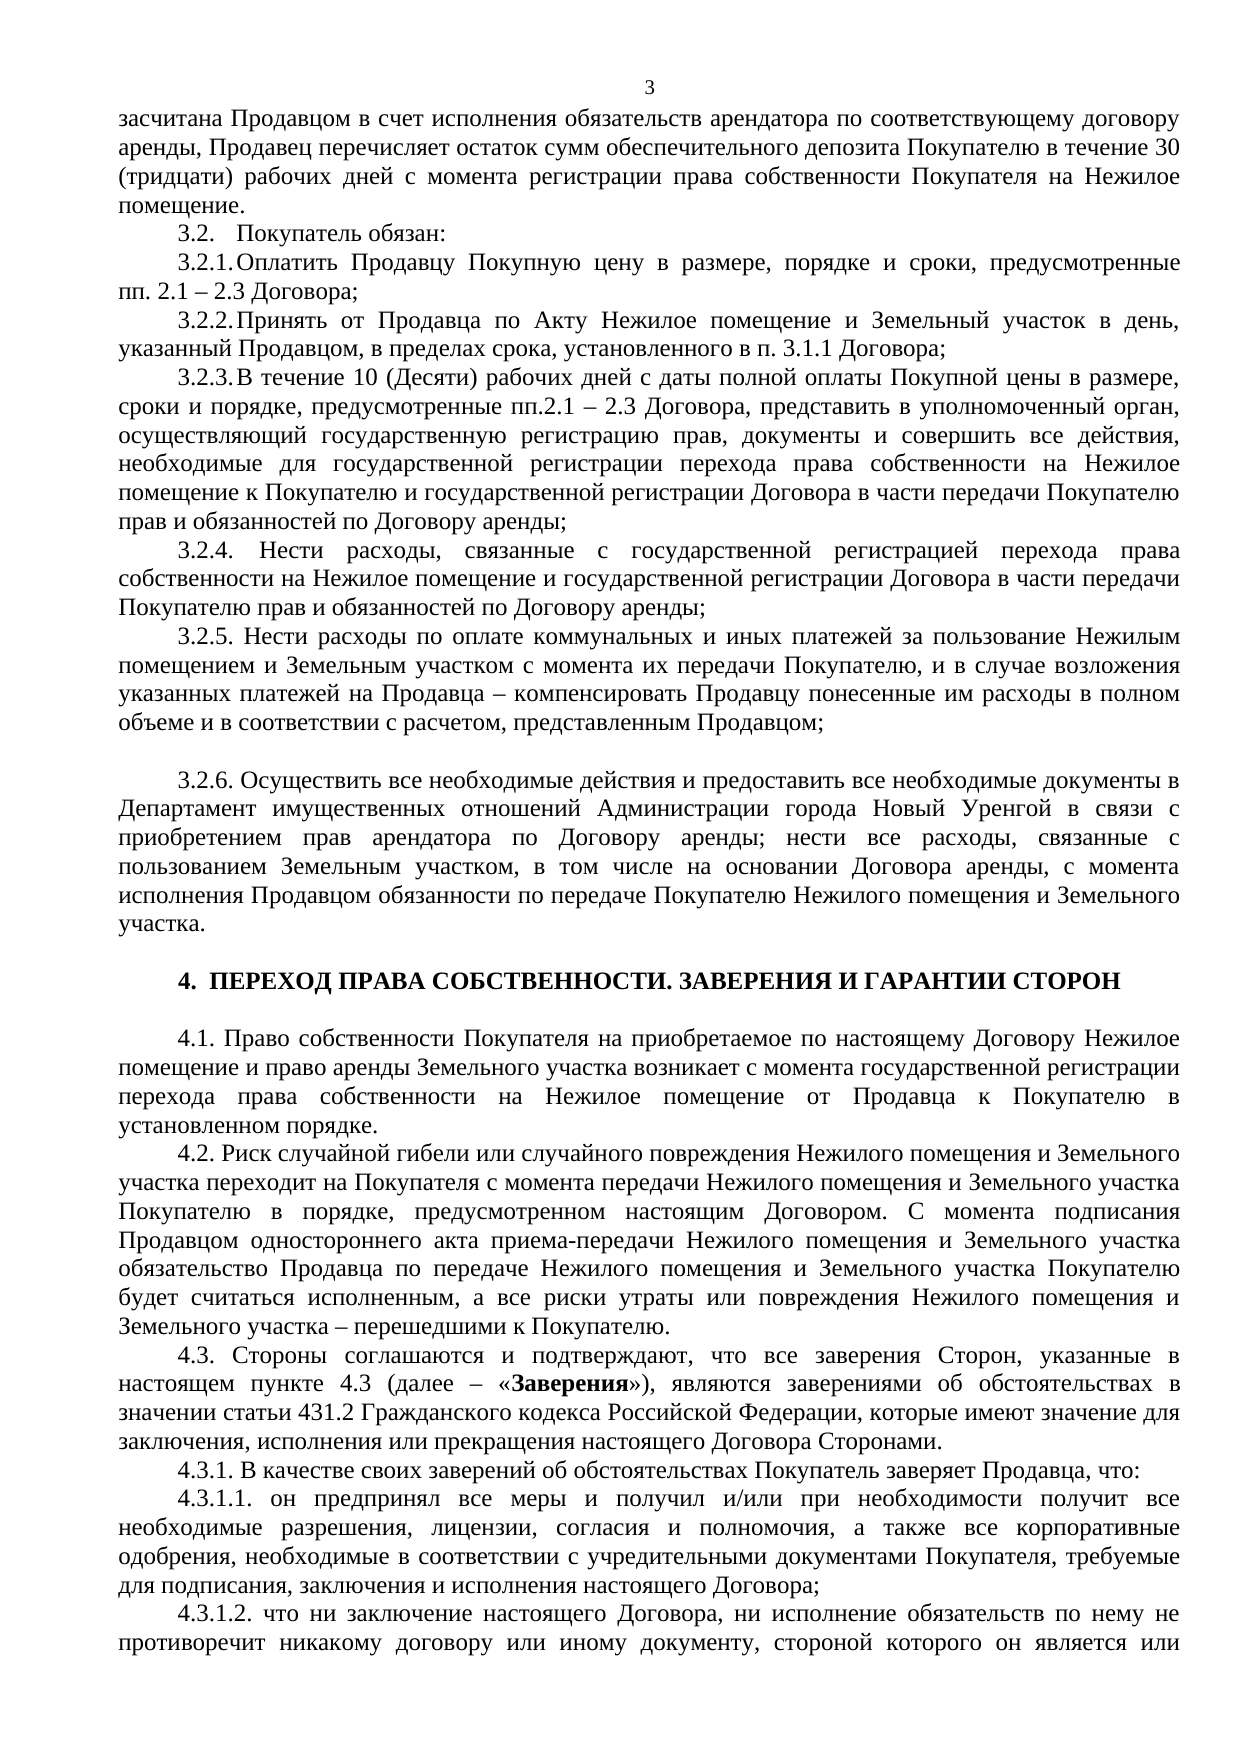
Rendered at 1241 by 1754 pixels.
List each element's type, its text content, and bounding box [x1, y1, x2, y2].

text 4.2. Риск случайной гибели или случайного повреждения Нежилого помещения и Земельного участка переходит на Покупателя с момента передачи Нежилого помещения и Земельного участка Покупателю в порядке, предусмотренном настоящим Договором. С момента подписания Продавцом одностороннего акта приема-передачи Нежилого помещения и Земельного участка обязательство Продавца по передаче Нежилого помещения и Земельного участка Покупателю будет считаться исполненным, а все риски утраты или повреждения Нежилого помещения и Земельного участка – перешедшими к Покупателю. [118, 1138, 1181, 1340]
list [118, 1598, 1181, 1656]
text 4.3. Стороны соглашаются и подтверждают, что все заверения Сторон, указанные в настоящем пункте 4.3 (далее – «Заверения»), являются заверениями об обстоятельствах в значении статьи 431.2 Гражданского кодекса Российской Федерации, которые имеют значение для заключения, исполнения или прекращения настоящего Договора Сторонами. [118, 1340, 1181, 1455]
text 4.1. Право собственности Покупателя на приобретаемое по настоящему Договору Нежилое помещение и право аренды Земельного участка возникает с момента государственной регистрации перехода права собственности на Нежилое помещение от Продавца к Покупателю в установленном порядке. [118, 1023, 1181, 1138]
text 3.2.1. Оплатить Продавцу Покупную цену в размере, порядке и сроки, предусмотренные пп. 2.1 – 2.3 Договора; [118, 247, 1181, 305]
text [118, 103, 1181, 218]
text 4. ПЕРЕХОД ПРАВА СОБСТВЕННОСТИ. ЗАВЕРЕНИЯ И ГАРАНТИИ СТОРОН [118, 966, 1181, 995]
text 3.2.3. В течение 10 (Десяти) рабочих дней с даты полной оплаты Покупной цены в размере, сроки и порядке, предусмотренные пп.2.1 – 2.3 Договора, представить в уполномоченный орган, осуществляющий государственную регистрацию прав, документы и совершить все действия, необходимые для государственной регистрации перехода права собственности на Нежилое помещение к Покупателю и государственной регистрации Договора в части передачи Покупателю прав и обязанностей по Договору аренды; [118, 362, 1181, 535]
list 4.3.1.1. он предпринял все меры и получил и/или при необходимости получит все необходимые разрешения, лицензии, согласия и полномочия, а также все корпоративные одобрения, необходимые в соответствии с учредительными документами Покупателя, требуемые для подписания, заключения и исполнения настоящего Договора; [118, 1483, 1181, 1598]
text 4.3.1. В качестве своих заверений об обстоятельствах Покупатель заверяет Продавца, что: [118, 1455, 1181, 1483]
text 3.2.5. Нести расходы по оплате коммунальных и иных платежей за пользование Нежилым помещением и Земельным участком с момента их передачи Покупателю, и в случае возложения указанных платежей на Продавца – компенсировать Продавцу понесенные им расходы в полном объеме и в соответствии с расчетом, представленным Продавцом; [118, 621, 1181, 736]
text 3.2.4. Нести расходы, связанные с государственной регистрацией перехода права собственности на Нежилое помещение и государственной регистрации Договора в части передачи Покупателю прав и обязанностей по Договору аренды; [118, 535, 1181, 621]
text 3.2.6. Осуществить все необходимые действия и предоставить все необходимые документы в Департамент имущественных отношений Администрации города Новый Уренгой в связи с приобретением прав арендатора по Договору аренды; нести все расходы, связанные с пользованием Земельным участком, в том числе на основании Договора аренды, с момента исполнения Продавцом обязанности по передаче Покупателю Нежилого помещения и Земельного участка. [118, 765, 1181, 937]
text 3.2.2. Принять от Продавца по Акту Нежилое помещение и Земельный участок в день, указанный Продавцом, в пределах срока, установленного в п. 3.1.1 Договора; [118, 305, 1181, 362]
text 3.2. Покупатель обязан: [118, 218, 1181, 247]
